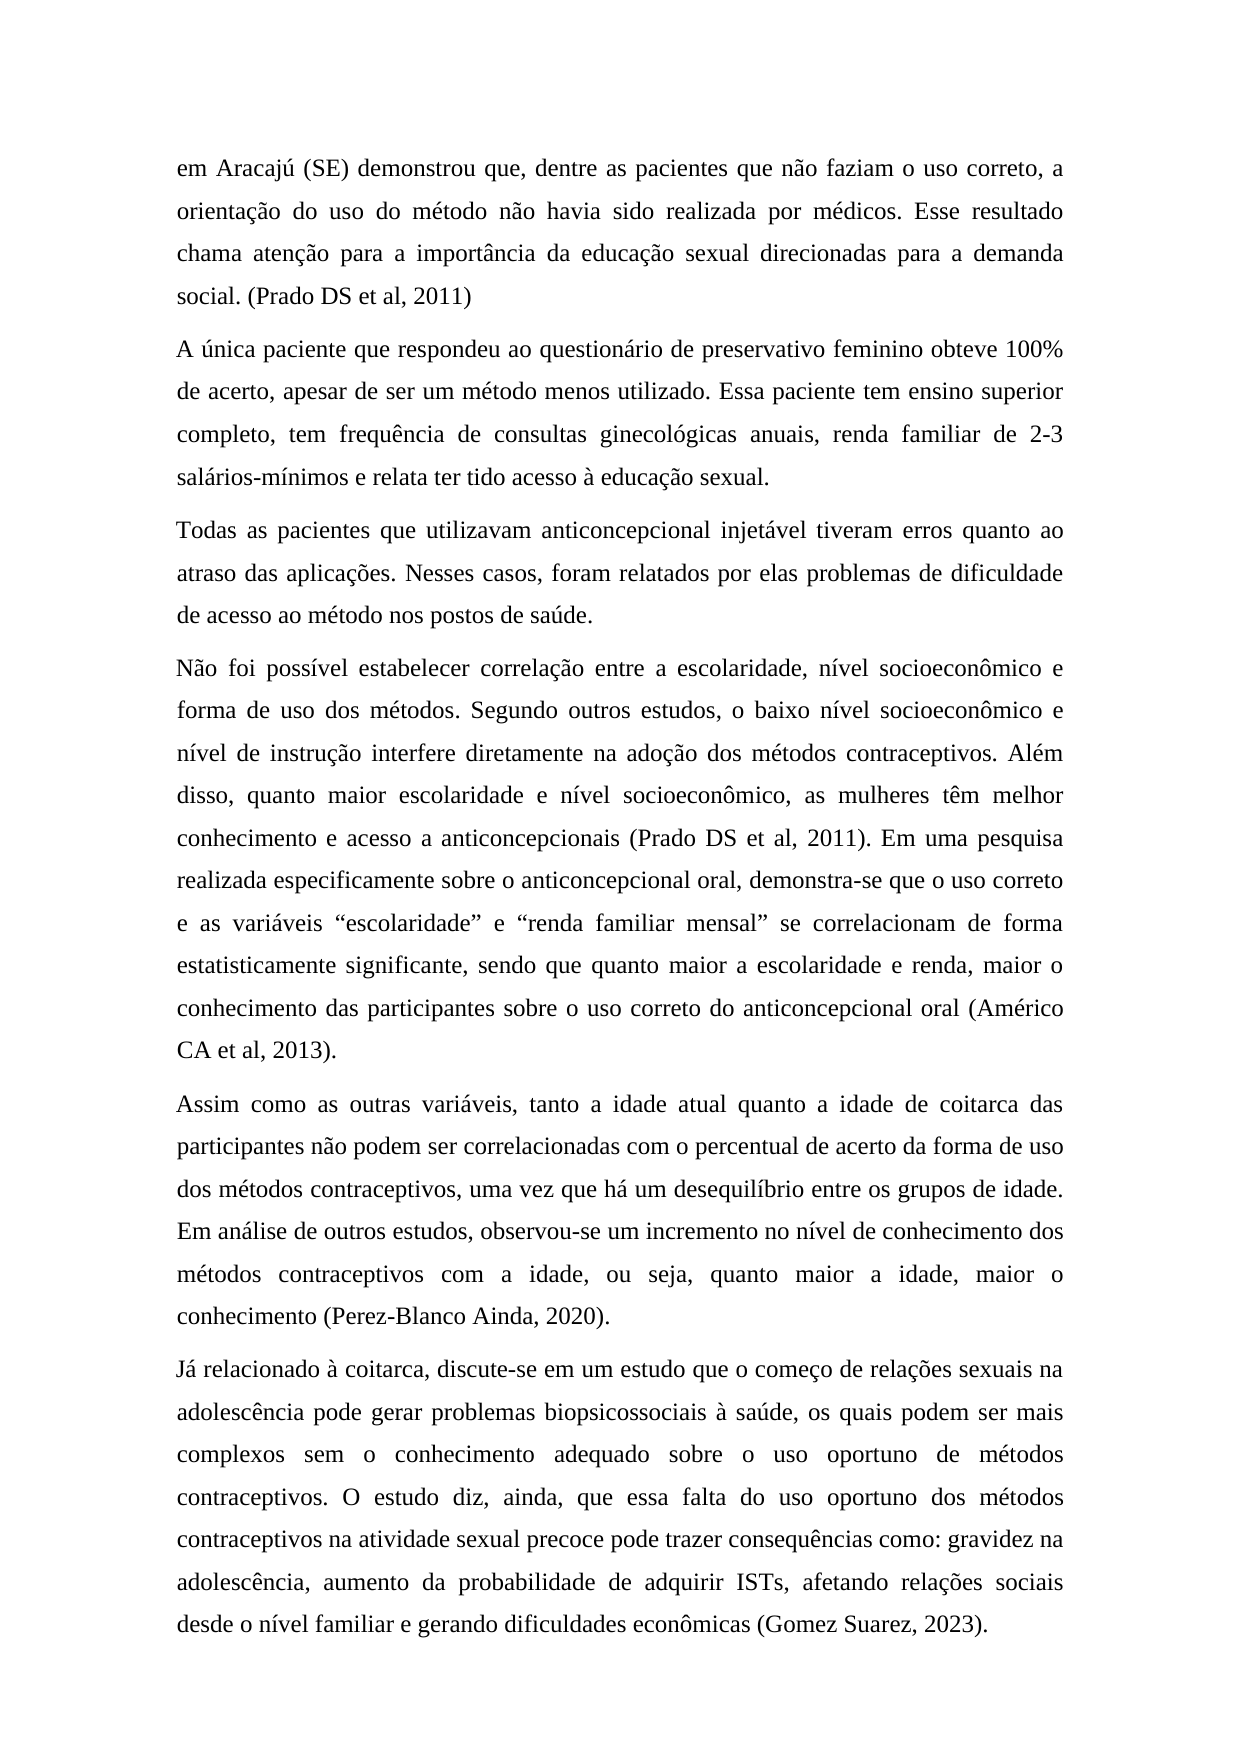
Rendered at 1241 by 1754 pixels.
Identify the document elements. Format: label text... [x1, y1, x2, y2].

text Já relacionado à coitarca, discute-se em um estudo que o começo de relações sexuais na adolescência pode gerar problemas biopsicossociais à saúde, os quais podem ser mais complexos sem o conhecimento adequado sobre o uso oportuno de métodos contraceptivos. O estudo diz, ainda, que essa falta do uso oportuno dos métodos contraceptivos na atividade sexual precoce pode trazer consequências como: gravidez na adolescência, aumento da probabilidade de adquirir ISTs, afetando relações sociais desde o nível familiar e gerando dificuldades econômicas (Gomez Suarez, 2023). [176, 1354, 1064, 1638]
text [176, 153, 1064, 310]
text Todas as pacientes que utilizavam anticoncepcional injetável tiveram erros quanto ao atraso das aplicações. Nesses casos, foram relatados por elas problemas de dificuldade de acesso ao método nos postos de saúde. [176, 515, 1064, 629]
text Assim como as outras variáveis, tanto a idade atual quanto a idade de coitarca das participantes não podem ser correlacionadas com o percentual de acerto da forma de uso dos métodos contraceptivos, uma vez que há um desequilíbrio entre os grupos de idade. Em análise de outros estudos, observou-se um incremento no nível de conhecimento dos métodos contraceptivos com a idade, ou seja, quanto maior a idade, maior o conhecimento (Perez-Blanco Ainda, 2020). [176, 1089, 1064, 1330]
text A única paciente que respondeu ao questionário de preservativo feminino obteve 100% de acerto, apesar de ser um método menos utilizado. Essa paciente tem ensino superior completo, tem frequência de consultas ginecológicas anuais, renda familiar de 2-3 salários-mínimos e relata ter tido acesso à educação sexual. [176, 334, 1064, 491]
text Não foi possível estabelecer correlação entre a escolaridade, nível socioeconômico e forma de uso dos métodos. Segundo outros estudos, o baixo nível socioeconômico e nível de instrução interfere diretamente na adoção dos métodos contraceptivos. Além disso, quanto maior escolaridade e nível socioeconômico, as mulheres têm melhor conhecimento e acesso a anticoncepcionais (Prado DS et al, 2011). Em uma pesquisa realizada especificamente sobre o anticoncepcional oral, demonstra-se que o uso correto e as variáveis “escolaridade” e “renda familiar mensal” se correlacionam de forma estatisticamente significante, sendo que quanto maior a escolaridade e renda, maior o conhecimento das participantes sobre o uso correto do anticoncepcional oral (Américo CA et al, 2013). [176, 653, 1064, 1064]
